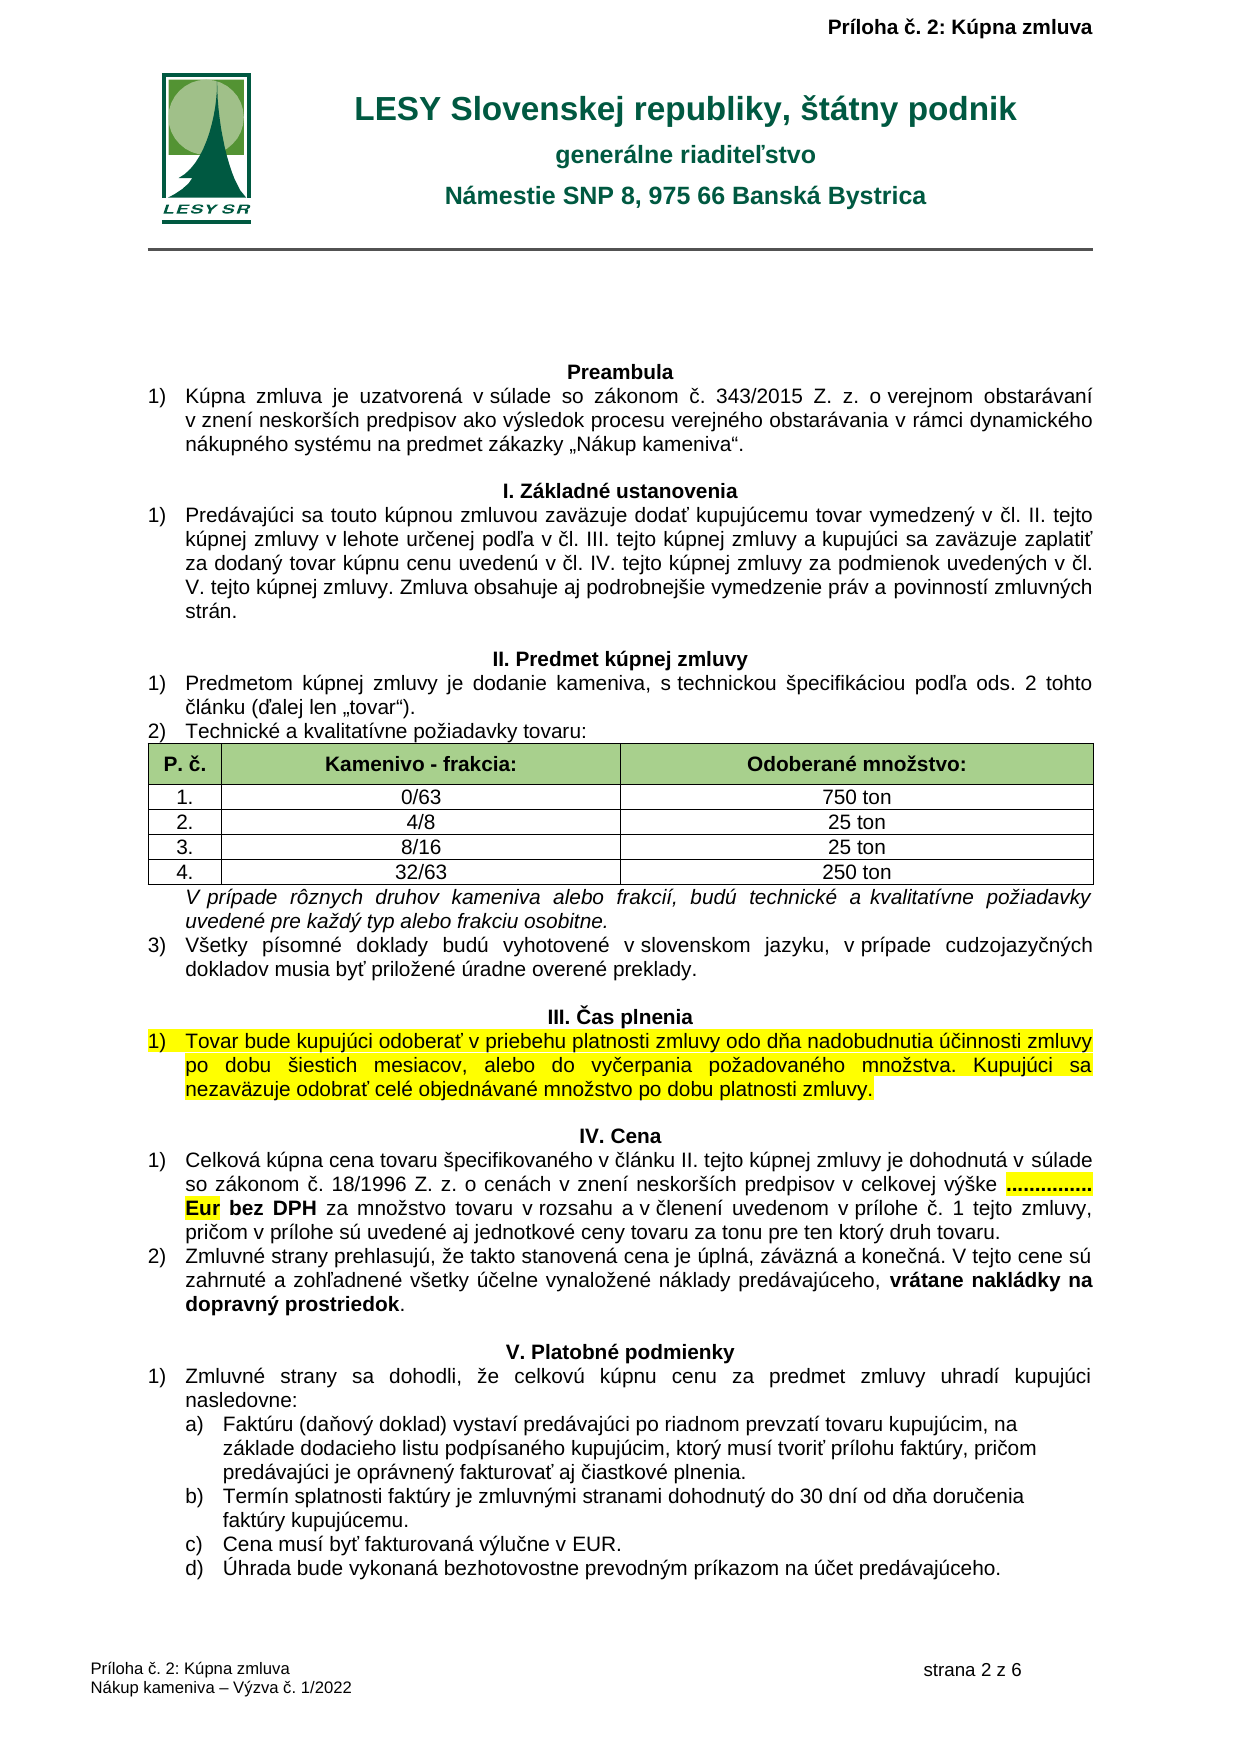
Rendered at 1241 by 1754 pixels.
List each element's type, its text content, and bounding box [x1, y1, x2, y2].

list Cena musí byť fakturovaná výlučne v EUR. [185, 1532, 1093, 1556]
list Termín splatnosti faktúry je zmluvnými stranami dohodnutý do 30 dní od dňa doručenia faktúry kupujúcemu. [185, 1484, 1093, 1532]
list Všetky písomné doklady budú vyhotovené v slovenskom jazyku, v prípade cudzojazyčných dokladov musia byť priložené úradne overené preklady. [148, 933, 1093, 981]
list Kúpna zmluva je uzatvorená v súlade so zákonom č. 343/2015 Z. z. o verejnom obstarávaní v znení neskorších predpisov ako výsledok procesu verejného obstarávania v rámci dynamického nákupného systému na predmet zákazky „Nákup kameniva“. [148, 383, 1093, 455]
list Zmluvné strany sa dohodli, že celkovú kúpnu cenu za predmet zmluvy uhradí kupujúci nasledovne: [148, 1364, 1093, 1412]
list Predmetom kúpnej zmluvy je dodanie kameniva, s technickou špecifikáciou podľa ods. 2 tohto článku (ďalej len „tovar“). [148, 671, 1093, 719]
table_cell 1. [149, 785, 221, 809]
list Celková kúpna cena tovaru špecifikovaného v článku II. tejto kúpnej zmluvy je dohodnutá v súlade so zákonom č. 18/1996 Z. z. o cenách v znení neskorších predpisov v celkovej výške ............... Eur bez DPH za množstvo tovaru v rozsahu a v členení uvedenom v prílohe č. 1 tejto zmluvy, pričom v prílohe sú uvedené aj jednotkové ceny tovaru za tonu pre ten ktorý druh tovaru. [148, 1148, 1093, 1244]
text Preambula [148, 359, 1093, 383]
table_cell 250 ton [621, 860, 1093, 884]
table_cell 4. [149, 860, 221, 884]
table_header Kamenivo - frakcia: [222, 744, 620, 784]
list Predávajúci sa touto kúpnou zmluvou zaväzuje dodať kupujúcemu tovar vymedzený v čl. II. tejto kúpnej zmluvy v lehote určenej podľa v čl. III. tejto kúpnej zmluvy a kupujúci sa zaväzuje zaplatiť za dodaný tovar kúpnu cenu uvedenú v čl. IV. tejto kúpnej zmluvy za podmienok uvedených v čl. V. tejto kúpnej zmluvy. Zmluva obsahuje aj podrobnejšie vymedzenie práv a povinností zmluvných strán. [148, 503, 1093, 623]
text I. Základné ustanovenia [148, 479, 1093, 503]
list Technické a kvalitatívne požiadavky tovaru: [148, 719, 1093, 743]
table_cell 2. [149, 810, 221, 834]
list Tovar bude kupujúci odoberať v priebehu platnosti zmluvy odo dňa nadobudnutia účinnosti zmluvy po dobu šiestich mesiacov, alebo do vyčerpania požadovaného množstva. Kupujúci sa nezaväzuje odobrať celé objednávané množstvo po dobu platnosti zmluvy. [148, 1052, 1093, 1100]
text V prípade rôznych druhov kameniva alebo frakcií, budú technické a kvalitatívne požiadavky uvedené pre každý typ alebo frakciu osobitne. [185, 885, 1093, 933]
table_cell 0/63 [222, 785, 620, 809]
table_cell 3. [149, 835, 221, 859]
table_cell 8/16 [222, 835, 620, 859]
table_cell 4/8 [222, 810, 620, 834]
table_cell 25 ton [621, 810, 1093, 834]
list Zmluvné strany prehlasujú, že takto stanovená cena je úplná, záväzná a konečná. V tejto cene sú zahrnuté a zohľadnené všetky účelne vynaložené náklady predávajúceho, vrátane nakládky na dopravný prostriedok. [148, 1244, 1093, 1316]
table_header Odoberané množstvo: [621, 744, 1093, 784]
table_cell 32/63 [222, 860, 620, 884]
table_cell 750 ton [621, 785, 1093, 809]
text IV. Cena [148, 1124, 1093, 1148]
list Faktúru (daňový doklad) vystaví predávajúci po riadnom prevzatí tovaru kupujúcim, na základe dodacieho listu podpísaného kupujúcim, ktorý musí tvoriť prílohu faktúry, pričom predávajúci je oprávnený fakturovať aj čiastkové plnenia. [185, 1412, 1093, 1484]
table_header P. č. [149, 744, 221, 784]
list Úhrada bude vykonaná bezhotovostne prevodným príkazom na účet predávajúceho. [185, 1556, 1093, 1579]
text II. Predmet kúpnej zmluvy [148, 647, 1093, 671]
text V. Platobné podmienky [148, 1340, 1093, 1364]
table_cell 25 ton [621, 835, 1093, 859]
text III. Čas plnenia [148, 1004, 1093, 1028]
